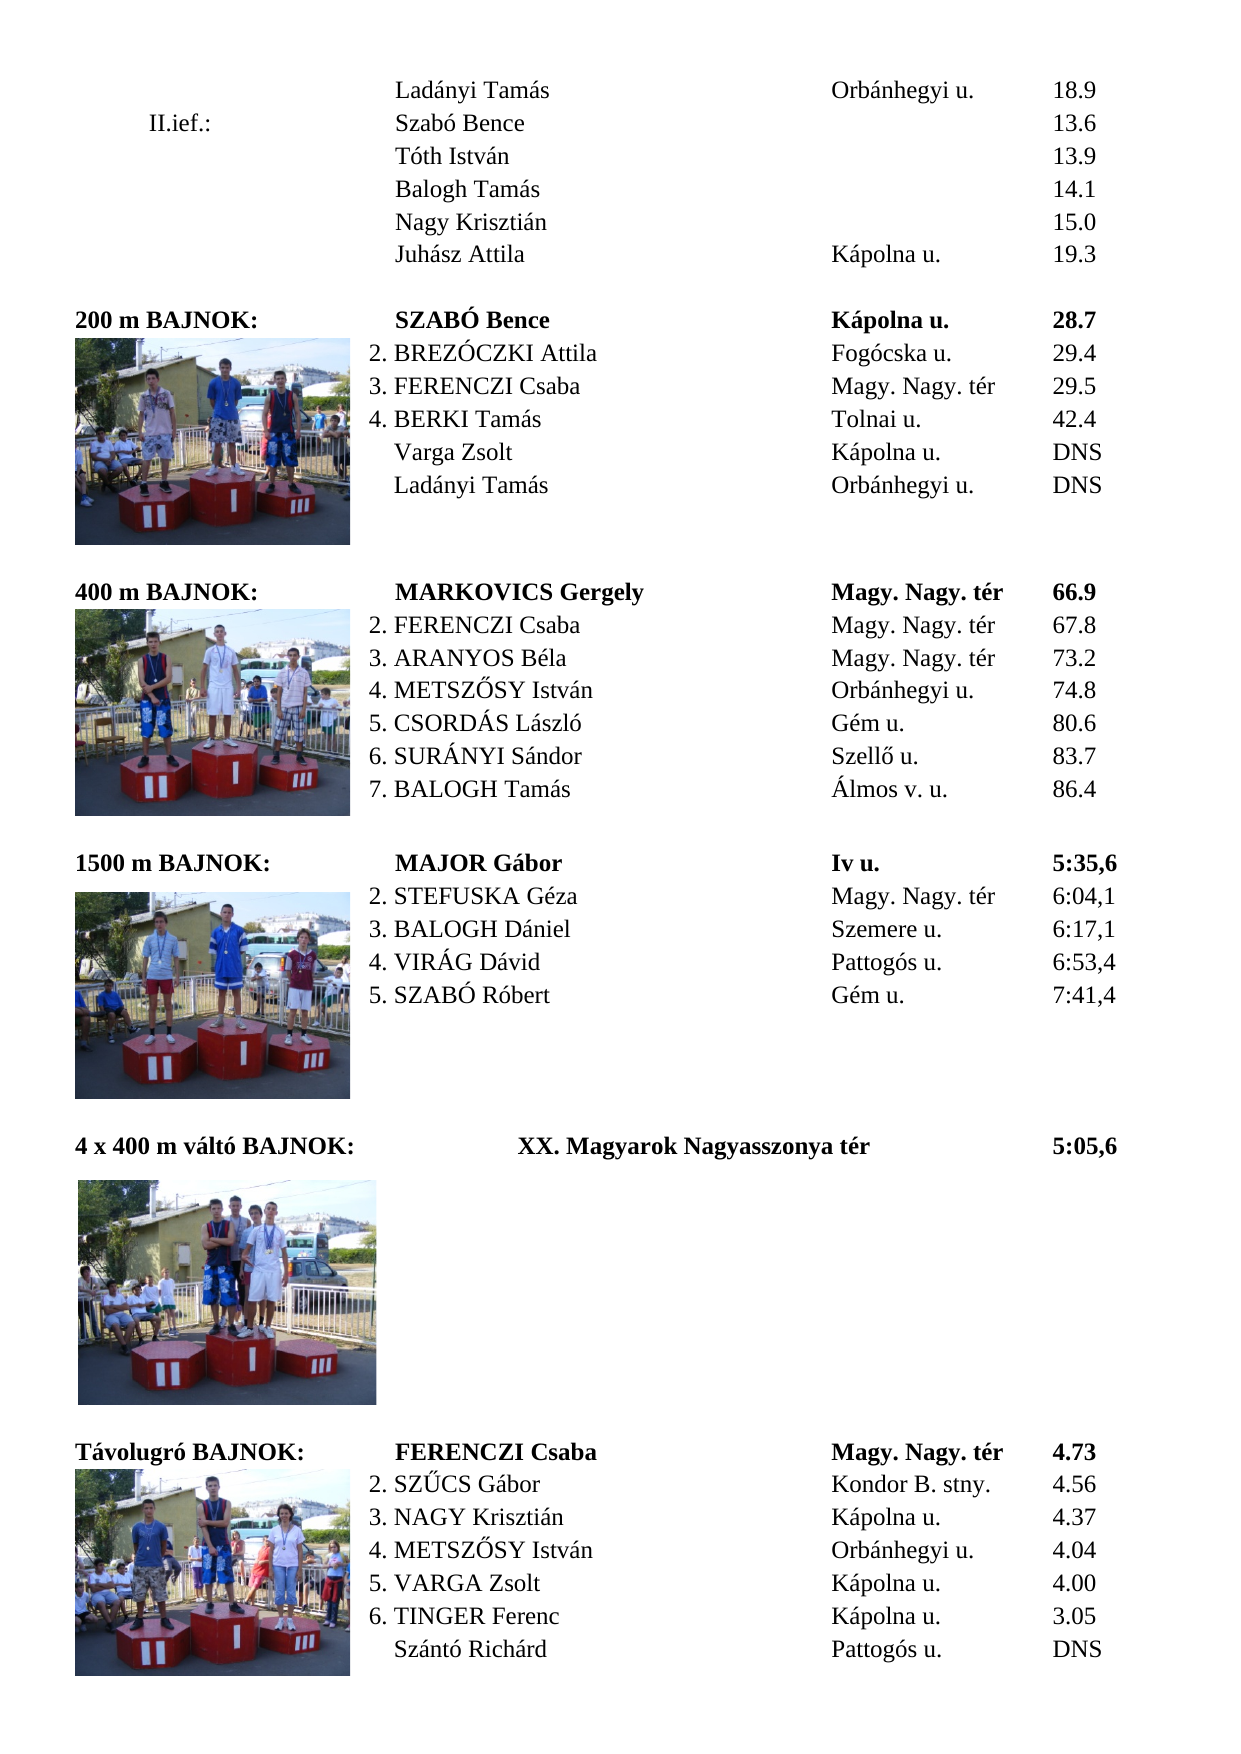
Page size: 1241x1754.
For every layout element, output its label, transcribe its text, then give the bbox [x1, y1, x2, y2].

text Szántó Richárd Pattogós u. DNS [350, 1634, 1165, 1663]
text 6. TINGER Ferenc Kápolna u. 3.05 [350, 1601, 1165, 1630]
text 2. FERENCZI Csaba Magy. Nagy. tér 67.8 [350, 610, 1165, 638]
text Tóth István 13.9 [75, 141, 1165, 169]
text 4. METSZŐSY István Orbánhegyi u. 4.04 [350, 1535, 1165, 1564]
text 1500 m BAJNOK: MAJOR Gábor Iv u. 5:35,6 [75, 848, 1165, 877]
text Ladányi Tamás Orbánhegyi u. 18.9 [75, 75, 1165, 104]
text 3. ARANYOS Béla Magy. Nagy. tér 73.2 [350, 643, 1165, 671]
text 5. VARGA Zsolt Kápolna u. 4.00 [350, 1568, 1165, 1597]
text 7. BALOGH Tamás Álmos v. u. 86.4 [75, 774, 1165, 844]
text 3. BALOGH Dániel Szemere u. 6:17,1 [350, 914, 1165, 943]
text 4 x 400 m váltó BAJNOK: XX. Magyarok Nagyasszonya tér 5:05,6 [75, 1131, 1165, 1159]
text Balogh Tamás 14.1 [75, 174, 1165, 202]
text 200 m BAJNOK: SZABÓ Bence Kápolna u. 28.7 [75, 305, 1165, 334]
text Varga Zsolt Kápolna u. DNS [350, 437, 1165, 466]
text 5. SZABÓ Róbert Gém u. 7:41,4 [75, 980, 1165, 1127]
picture [75, 338, 350, 545]
picture [75, 892, 350, 1099]
text Nagy Krisztián 15.0 [75, 207, 1165, 235]
text II.ief.: Szabó Bence 13.6 [75, 108, 1165, 137]
text 3. FERENCZI Csaba Magy. Nagy. tér 29.5 [350, 371, 1165, 400]
picture [78, 1180, 377, 1405]
picture [75, 1469, 350, 1676]
text Ladányi Tamás Orbánhegyi u. DNS [75, 470, 1165, 573]
text 4. BERKI Tamás Tolnai u. 42.4 [350, 404, 1165, 433]
text Juhász Attila Kápolna u. 19.3 [75, 239, 1165, 268]
text 4. VIRÁG Dávid Pattogós u. 6:53,4 [350, 947, 1165, 976]
text 2. SZŰCS Gábor Kondor B. stny. 4.56 [350, 1469, 1165, 1498]
text Távolugró BAJNOK: FERENCZI Csaba Magy. Nagy. tér 4.73 [75, 1437, 1165, 1465]
text 6. SURÁNYI Sándor Szellő u. 83.7 [350, 741, 1165, 770]
picture [75, 609, 350, 816]
text 3. NAGY Krisztián Kápolna u. 4.37 [350, 1502, 1165, 1531]
text 2. STEFUSKA Géza Magy. Nagy. tér 6:04,1 [75, 881, 1165, 910]
text 400 m BAJNOK: MARKOVICS Gergely Magy. Nagy. tér 66.9 [75, 577, 1165, 606]
text 4. METSZŐSY István Orbánhegyi u. 74.8 [350, 676, 1165, 704]
text 5. CSORDÁS László Gém u. 80.6 [350, 708, 1165, 737]
text 2. BREZÓCZKI Attila Fogócska u. 29.4 [350, 338, 1165, 367]
